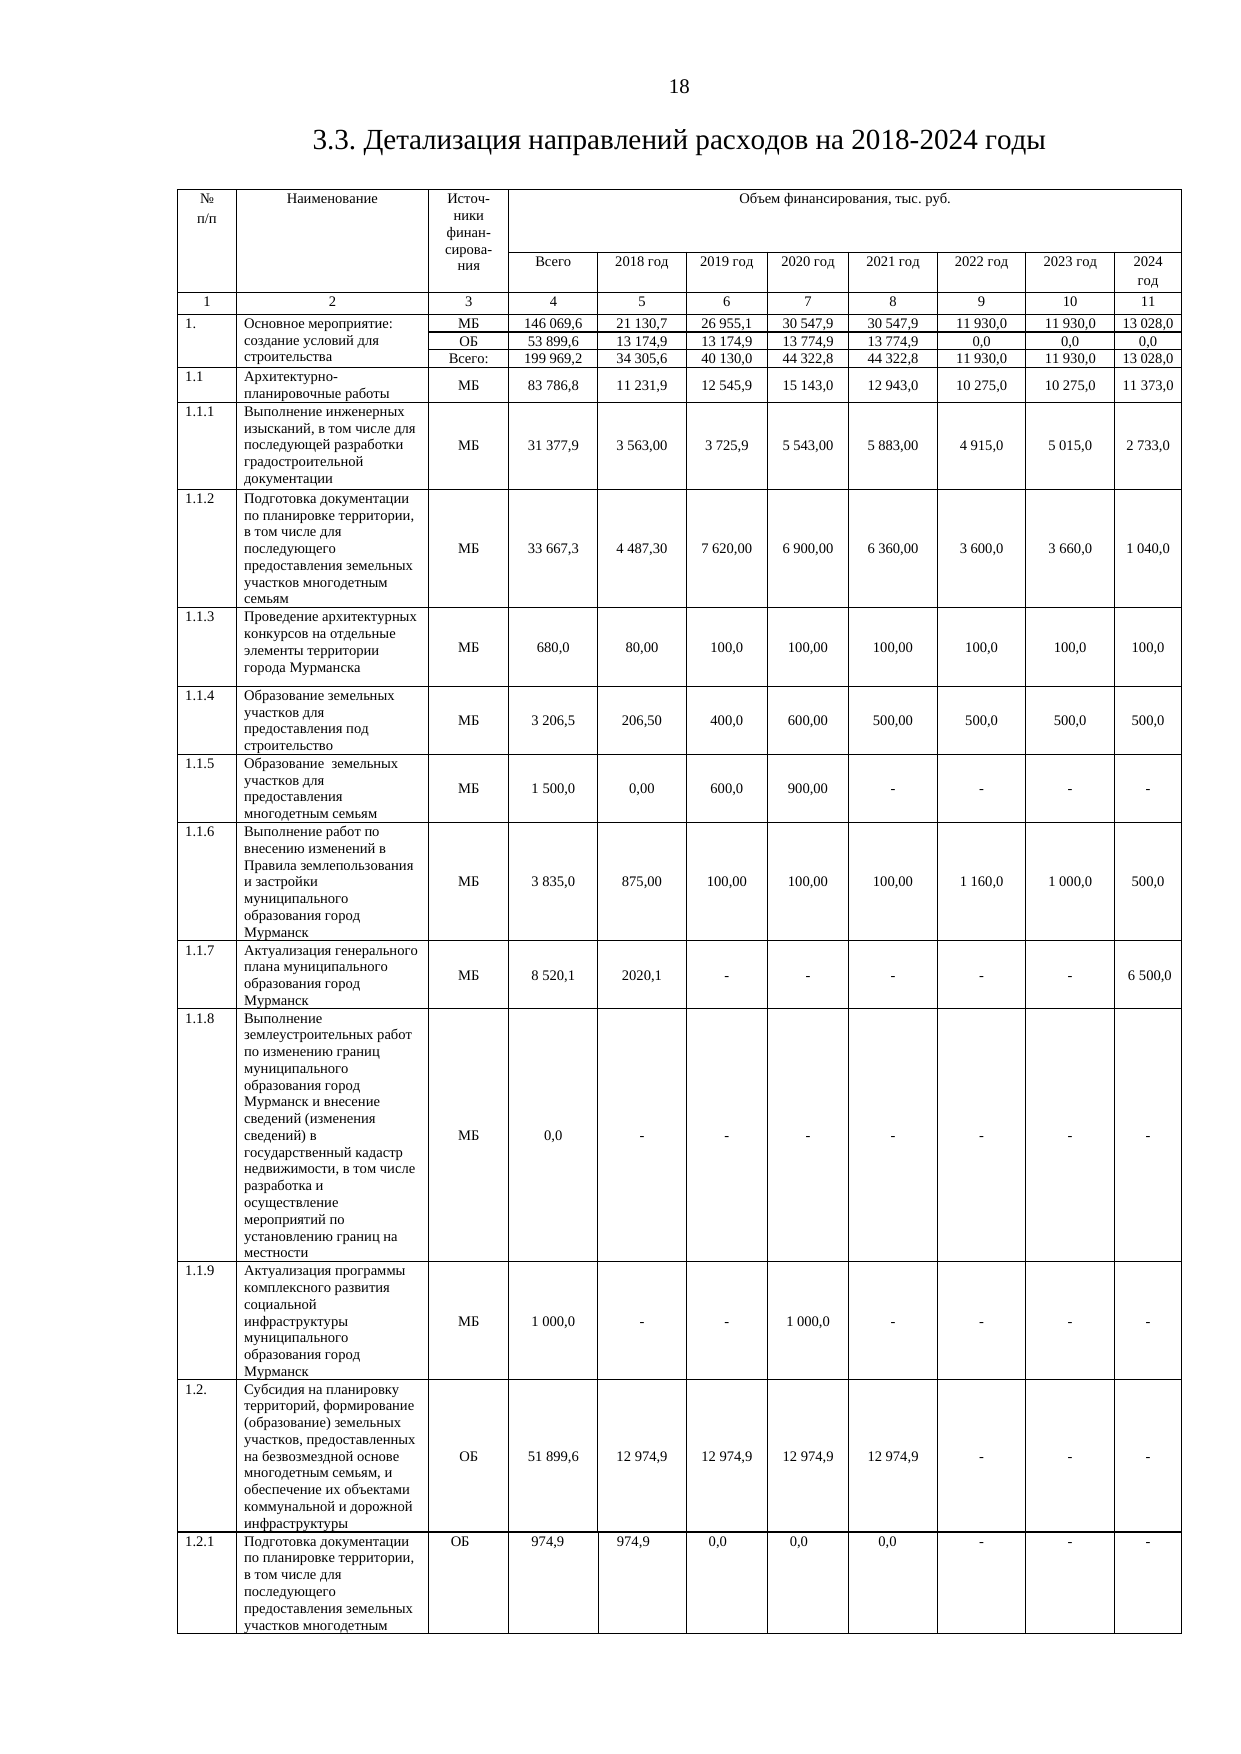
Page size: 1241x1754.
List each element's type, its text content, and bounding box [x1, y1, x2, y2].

table_cell Образование земельных участков для предоставления многодетным семьям [237, 755, 428, 822]
table_cell 33 667,3 [509, 490, 597, 607]
table_cell - [687, 1262, 767, 1379]
table_cell 6 900,00 [768, 490, 848, 607]
table_cell 10 275,0 [1026, 368, 1114, 402]
table_cell 1.1.4 [178, 687, 236, 754]
table_cell 6 360,00 [849, 490, 937, 607]
table_cell МБ [429, 755, 508, 822]
table_cell 7 620,00 [687, 490, 767, 607]
table_cell ОБ [429, 1533, 508, 1633]
table_cell 0,0 [687, 1533, 767, 1633]
table_cell 12 974,9 [687, 1380, 767, 1531]
table_cell 146 069,6 [509, 315, 597, 331]
table_cell Основное мероприятие: создание условий для строительства [237, 315, 428, 367]
table_cell 83 786,8 [509, 368, 597, 402]
table_cell Выполнение землеустроительных работ по изменению границ муниципального образования город Мурманск и внесение сведений (изменения сведений) в государственный кадастр недвижимости, в том числе разработка и осуществление мероприятий по установлению границ на местности [237, 1009, 428, 1261]
table_cell Субсидия на планировку территорий, формирование (образование) земельных участков, предоставленных на безвозмездной основе многодетным семьям, и обеспечение их объектами коммунальной и дорожной инфраструктуры [237, 1380, 428, 1531]
table_cell - [1115, 1262, 1181, 1379]
table_cell 2018 год [598, 253, 686, 292]
table_cell 1 000,0 [1026, 823, 1114, 940]
table_cell 900,00 [768, 755, 848, 822]
table_cell 1.2.1 [178, 1533, 236, 1633]
table_cell 100,00 [768, 823, 848, 940]
table_cell 500,00 [849, 687, 937, 754]
table_cell 2024 год [1115, 253, 1181, 292]
table_cell 8 520,1 [509, 941, 597, 1008]
table_cell - [1026, 1380, 1114, 1531]
table_cell 5 883,00 [849, 403, 937, 489]
table_cell 12 943,0 [849, 368, 937, 402]
table_cell 11 231,9 [598, 368, 686, 402]
text 3.3. Детализация направлений расходов на 2018-2024 годы [177, 122, 1181, 156]
table_cell 2021 год [849, 253, 937, 292]
table_cell 400,0 [687, 687, 767, 754]
table_cell 500,0 [1115, 823, 1181, 940]
table_cell 3 [429, 293, 508, 313]
table_cell 1.1.7 [178, 941, 236, 1008]
table_cell 100,0 [938, 608, 1025, 686]
table_cell МБ [429, 608, 508, 686]
table_cell 9 [938, 293, 1025, 313]
table_cell 0,0 [849, 1533, 937, 1633]
table_cell - [849, 1009, 937, 1261]
table_cell 4 915,0 [938, 403, 1025, 489]
table_cell 100,00 [768, 608, 848, 686]
table_cell 1 [178, 293, 236, 313]
table_cell 30 547,9 [849, 315, 937, 331]
table_cell 11 930,0 [1026, 315, 1114, 331]
table_cell - [1115, 1533, 1181, 1633]
table_cell МБ [429, 1009, 508, 1261]
table_cell 5 [598, 293, 686, 313]
table_cell - [598, 1009, 686, 1261]
table_cell - [938, 941, 1025, 1008]
table_cell 1 000,0 [509, 1262, 597, 1379]
table_cell 100,00 [687, 823, 767, 940]
table_cell 4 [509, 293, 597, 313]
table_cell - [938, 1009, 1025, 1261]
table_cell ОБ [429, 1380, 508, 1531]
table_cell Всего: [429, 350, 508, 367]
table_cell 1 500,0 [509, 755, 597, 822]
table_cell 2019 год [687, 253, 767, 292]
table_cell - [1026, 755, 1114, 822]
table_cell МБ [429, 823, 508, 940]
table_cell - [768, 941, 848, 1008]
table_cell 34 305,6 [598, 350, 686, 367]
table_cell 4 487,30 [598, 490, 686, 607]
table_cell 12 974,9 [849, 1380, 937, 1531]
table_cell 1.1.3 [178, 608, 236, 686]
table_cell 500,0 [938, 687, 1025, 754]
table_cell 6 [687, 293, 767, 313]
table_cell 3 660,0 [1026, 490, 1114, 607]
table_cell 3 206,5 [509, 687, 597, 754]
table_cell 21 130,7 [598, 315, 686, 331]
table_cell 44 322,8 [768, 350, 848, 367]
table_cell Подготовка документации по планировке территории, в том числе для последующего предоставления земельных участков многодетным семьям [237, 1533, 428, 1633]
table_cell Выполнение работ по внесению изменений в Правила землепользования и застройки муниципального образования город Мурманск [237, 823, 428, 940]
table_cell 11 930,0 [938, 315, 1025, 331]
table_cell 100,0 [687, 608, 767, 686]
table_cell 0,0 [768, 1533, 848, 1633]
table_cell - [849, 755, 937, 822]
table_cell 1.1.8 [178, 1009, 236, 1261]
table_cell 31 377,9 [509, 403, 597, 489]
table_cell 1. [178, 315, 236, 367]
table_header Источ- ники финан- сирова-ния [429, 190, 508, 292]
table_header Объем финансирования, тыс. руб. [509, 190, 1181, 252]
table_cell - [687, 941, 767, 1008]
table_cell 680,0 [509, 608, 597, 686]
table_cell - [1026, 1009, 1114, 1261]
table_cell 12 545,9 [687, 368, 767, 402]
table_cell 13 174,9 [598, 333, 686, 349]
table_cell 600,00 [768, 687, 848, 754]
table_cell 11 930,0 [1026, 350, 1114, 367]
table_cell - [1115, 1380, 1181, 1531]
table_cell 0,0 [509, 1009, 597, 1261]
table_cell 100,00 [849, 608, 937, 686]
table_cell 5 543,00 [768, 403, 848, 489]
table_cell - [938, 1262, 1025, 1379]
table_cell 1.1.2 [178, 490, 236, 607]
table_cell 2020,1 [598, 941, 686, 1008]
table_cell 1.1.9 [178, 1262, 236, 1379]
table_cell - [768, 1009, 848, 1261]
table_cell 1.1.6 [178, 823, 236, 940]
table_cell 1.2. [178, 1380, 236, 1531]
table_cell - [849, 941, 937, 1008]
table_cell 10 275,0 [938, 368, 1025, 402]
table_cell - [1026, 941, 1114, 1008]
table_cell - [1115, 1009, 1181, 1261]
table_cell 15 143,0 [768, 368, 848, 402]
table_cell Актуализация программы комплексного развития социальной инфраструктуры муниципального образования город Мурманск [237, 1262, 428, 1379]
table_cell 80,00 [598, 608, 686, 686]
table_cell 6 500,0 [1115, 941, 1181, 1008]
table_cell - [938, 755, 1025, 822]
table_cell 1 160,0 [938, 823, 1025, 940]
table_cell 500,0 [1115, 687, 1181, 754]
table_cell 1.1.1 [178, 403, 236, 489]
table_cell МБ [429, 687, 508, 754]
table_cell 974,9 [599, 1533, 686, 1633]
table_cell - [1026, 1533, 1114, 1633]
table_cell 600,0 [687, 755, 767, 822]
table_cell 13 774,9 [849, 333, 937, 349]
table_cell МБ [429, 1262, 508, 1379]
table_cell Подготовка документации по планировке территории, в том числе для последующего предоставления земельных участков многодетным семьям [237, 490, 428, 607]
table_cell 1 000,0 [768, 1262, 848, 1379]
table_cell 1.1 [178, 368, 236, 402]
table_cell - [1026, 1262, 1114, 1379]
table_cell 100,00 [849, 823, 937, 940]
table_cell Архитектурно-планировочные работы [237, 368, 428, 402]
table_cell 199 969,2 [509, 350, 597, 367]
table_cell 0,0 [938, 333, 1025, 349]
table_cell 3 725,9 [687, 403, 767, 489]
table_cell 100,0 [1026, 608, 1114, 686]
table_cell 2022 год [938, 253, 1025, 292]
table_header Наименование [237, 190, 428, 292]
table_cell 3 835,0 [509, 823, 597, 940]
table_cell 2 733,0 [1115, 403, 1181, 489]
table_cell - [598, 1262, 686, 1379]
table_cell 11 930,0 [938, 350, 1025, 367]
table_cell Актуализация генерального плана муниципального образования город Мурманск [237, 941, 428, 1008]
table_cell ОБ [429, 333, 508, 349]
table_cell 12 974,9 [598, 1380, 686, 1531]
table_cell Проведение архитектурных конкурсов на отдельные элементы территории города Мурманска [237, 608, 428, 686]
table_cell 13 028,0 [1115, 315, 1181, 331]
table_cell - [1115, 755, 1181, 822]
table_cell 11 373,0 [1115, 368, 1181, 402]
table_cell МБ [429, 368, 508, 402]
table_cell МБ [429, 315, 508, 331]
table_cell 0,0 [1115, 333, 1181, 349]
table_header № п/п [178, 190, 236, 292]
table_cell 1.1.5 [178, 755, 236, 822]
table_cell 53 899,6 [509, 333, 597, 349]
table_cell - [938, 1533, 1025, 1633]
table_cell 500,0 [1026, 687, 1114, 754]
table_cell 7 [768, 293, 848, 313]
table_cell 44 322,8 [849, 350, 937, 367]
table_cell 51 899,6 [509, 1380, 597, 1531]
table_cell 40 130,0 [687, 350, 767, 367]
table_cell МБ [429, 490, 508, 607]
table_cell 875,00 [598, 823, 686, 940]
table_cell 974,9 [509, 1533, 598, 1633]
table_cell 0,0 [1026, 333, 1114, 349]
table_cell 13 174,9 [687, 333, 767, 349]
table_cell 13 028,0 [1115, 350, 1181, 367]
table_cell - [938, 1380, 1025, 1531]
table_cell Образование земельных участков для предоставления под строительство [237, 687, 428, 754]
table_cell 11 [1115, 293, 1181, 313]
table_cell - [687, 1009, 767, 1261]
table_cell 5 015,0 [1026, 403, 1114, 489]
table_cell 30 547,9 [768, 315, 848, 331]
table_cell 13 774,9 [768, 333, 848, 349]
table_cell - [849, 1262, 937, 1379]
table_cell Выполнение инженерных изысканий, в том числе для последующей разработки градостроительной документации [237, 403, 428, 489]
table_cell МБ [429, 403, 508, 489]
table_cell 8 [849, 293, 937, 313]
table_cell 0,00 [598, 755, 686, 822]
table_cell 26 955,1 [687, 315, 767, 331]
table_cell 2023 год [1026, 253, 1114, 292]
table_cell 2 [237, 293, 428, 313]
table_cell 1 040,0 [1115, 490, 1181, 607]
table_cell 100,0 [1115, 608, 1181, 686]
table_cell 12 974,9 [768, 1380, 848, 1531]
table_cell 3 600,0 [938, 490, 1025, 607]
table_cell 3 563,00 [598, 403, 686, 489]
table_cell Всего [509, 253, 597, 292]
table_cell 2020 год [768, 253, 848, 292]
table_cell 10 [1026, 293, 1114, 313]
table_cell 206,50 [598, 687, 686, 754]
table_cell МБ [429, 941, 508, 1008]
